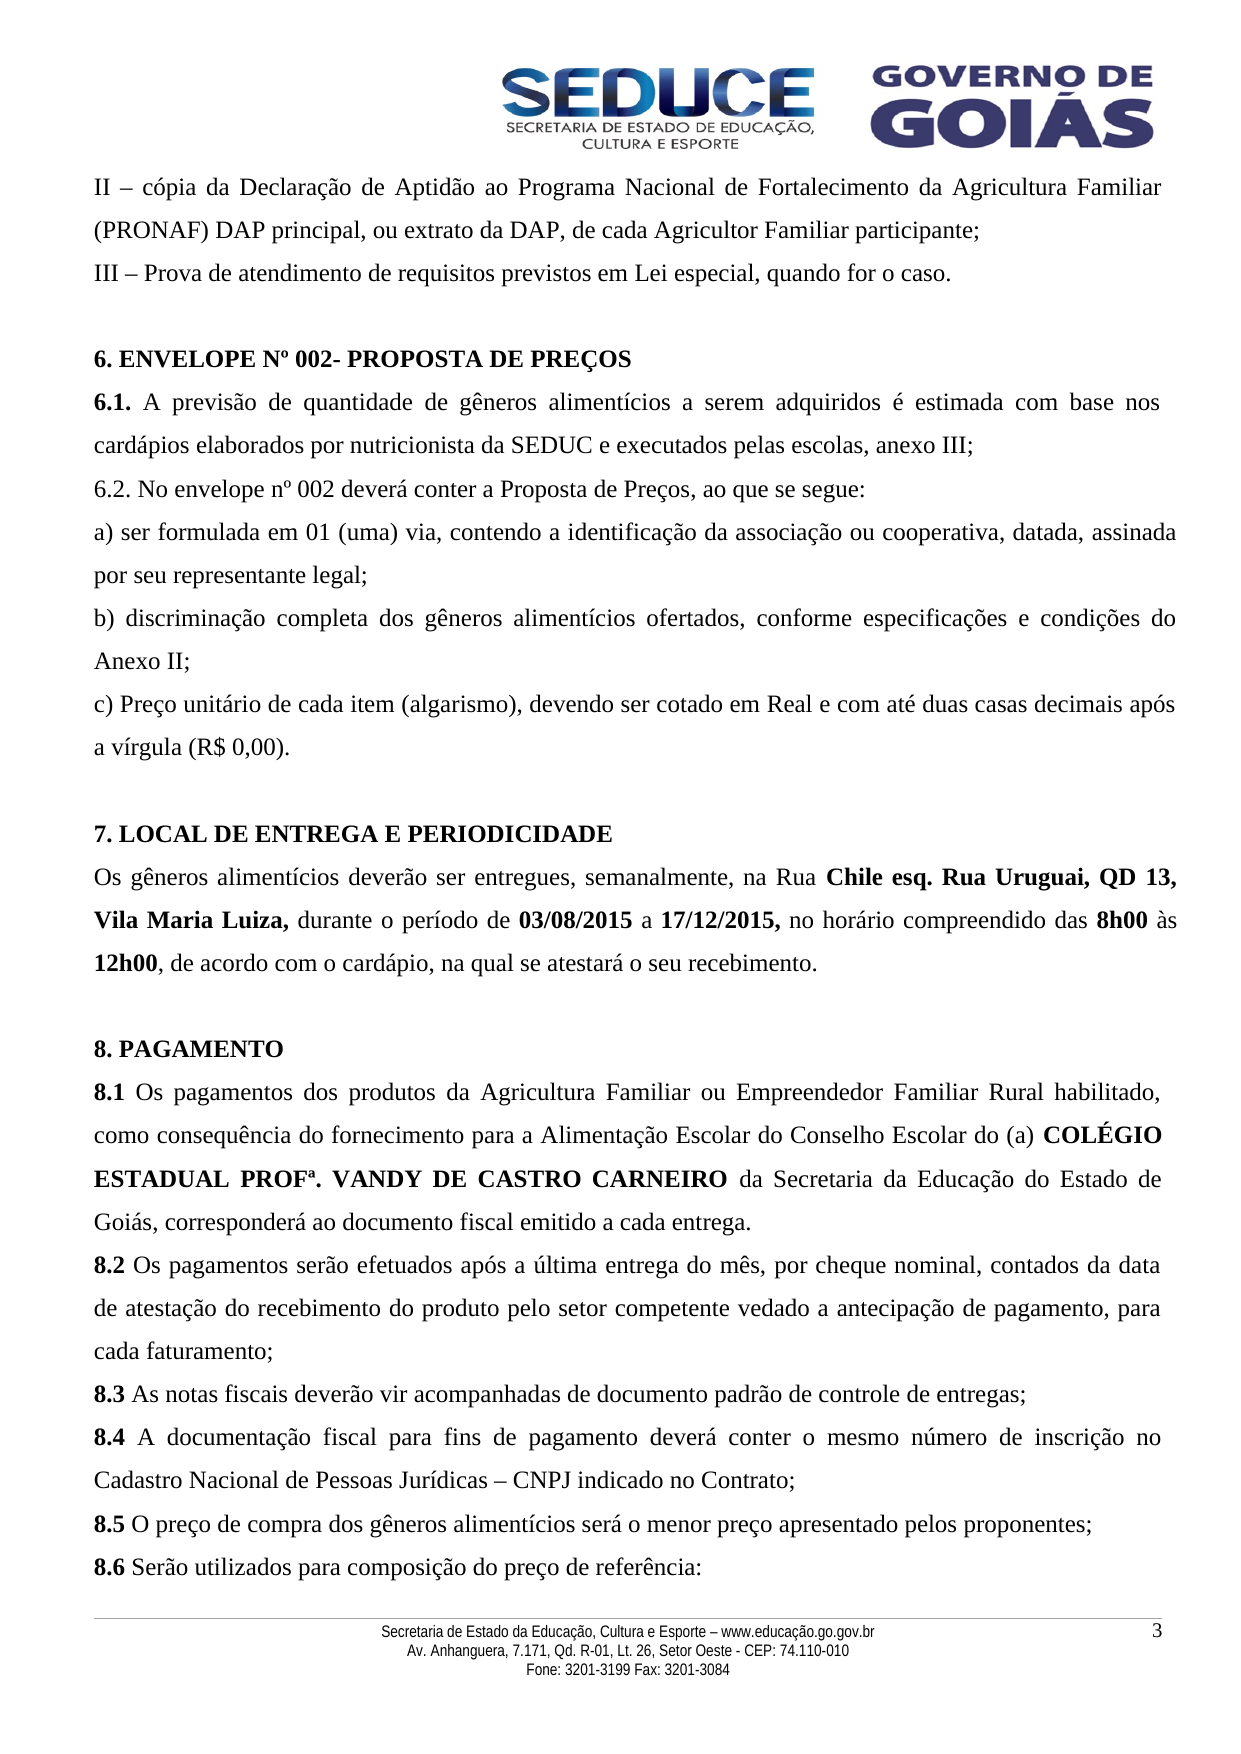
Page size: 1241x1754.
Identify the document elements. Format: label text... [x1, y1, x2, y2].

text Os gêneros alimentícios deverão ser entregues, semanalmente, na Rua Chile esq. Rua Uruguai, QD 13, Vila Maria Luiza, durante o período de 03/08/2015 a 17/12/2015, no horário compreendido das 8h00 às 12h00, de acordo com o cardápio, na qual se atestará o seu recebimento. [94, 862, 1177, 977]
text 8.1 Os pagamentos dos produtos da Agricultura Familiar ou Empreendedor Familiar Rural habilitado, como consequência do fornecimento para a Alimentação Escolar do Conselho Escolar do (a) COLÉGIO ESTADUAL PROFª. VANDY DE CASTRO CARNEIRO da Secretaria da Educação do Estado de Goiás, corresponderá ao documento fiscal emitido a cada entrega. [94, 1077, 1162, 1236]
picture [501, 59, 1163, 158]
text documentação fiscal para fins de pagamento deverá conter o mesmo número de inscrição no Cadastro Nacional de Pessoas Jurídicas – CNPJ indicado no Contrato; [94, 1422, 1162, 1494]
text a) ser formulada em 01 (uma) via, contendo a identificação da associação ou cooperativa, datada, assinada por seu representante legal; [94, 517, 1177, 589]
text 8. PAGAMENTO [94, 1034, 1177, 1063]
text 8.2 Os pagamentos serão efetuados após a última entrega do mês, por cheque nominal, contados da data de atestação do recebimento do produto pelo setor competente vedado a antecipação de pagamento, para cada faturamento; [94, 1250, 1162, 1365]
text 8.6 Serão utilizados para composição do preço de referência: [94, 1552, 1162, 1581]
text c) Preço unitário de cada item (algarismo), devendo ser cotado em Real e com até duas casas decimais após a vírgula (R$ 0,00). [94, 689, 1177, 761]
text III – Prova de atendimento de requisitos previstos em Lei especial, quando for o caso. [94, 258, 1162, 287]
text b) discriminação completa dos gêneros alimentícios ofertados, conforme especificações e condições do Anexo II; [94, 603, 1177, 675]
text 6.2. No envelope nº 002 deverá conter a Proposta de Preços, ao que se segue: [94, 474, 1177, 502]
text 8.3 As notas fiscais deverão vir acompanhadas de documento padrão de controle de entregas; [94, 1379, 1162, 1408]
text 6. ENVELOPE Nº 002- PROPOSTA DE PREÇOS [94, 344, 1162, 373]
text II – cópia da Declaração de Aptidão ao Programa Nacional de Fortalecimento da Agricultura Familiar (PRONAF) DAP principal, ou extrato da DAP, de cada Agricultor Familiar participante; [94, 172, 1162, 244]
text 7. LOCAL DE ENTREGA E PERIODICIDADE [94, 819, 1177, 847]
text 8.5 O preço de compra dos gêneros alimentícios será o menor preço apresentado pelos proponentes; [94, 1509, 1162, 1537]
text 6.1. A previsão de quantidade de gêneros alimentícios a serem adquiridos é estimada com base nos cardápios elaborados por nutricionista da SEDUC e executados pelas escolas, anexo III; [94, 387, 1162, 459]
